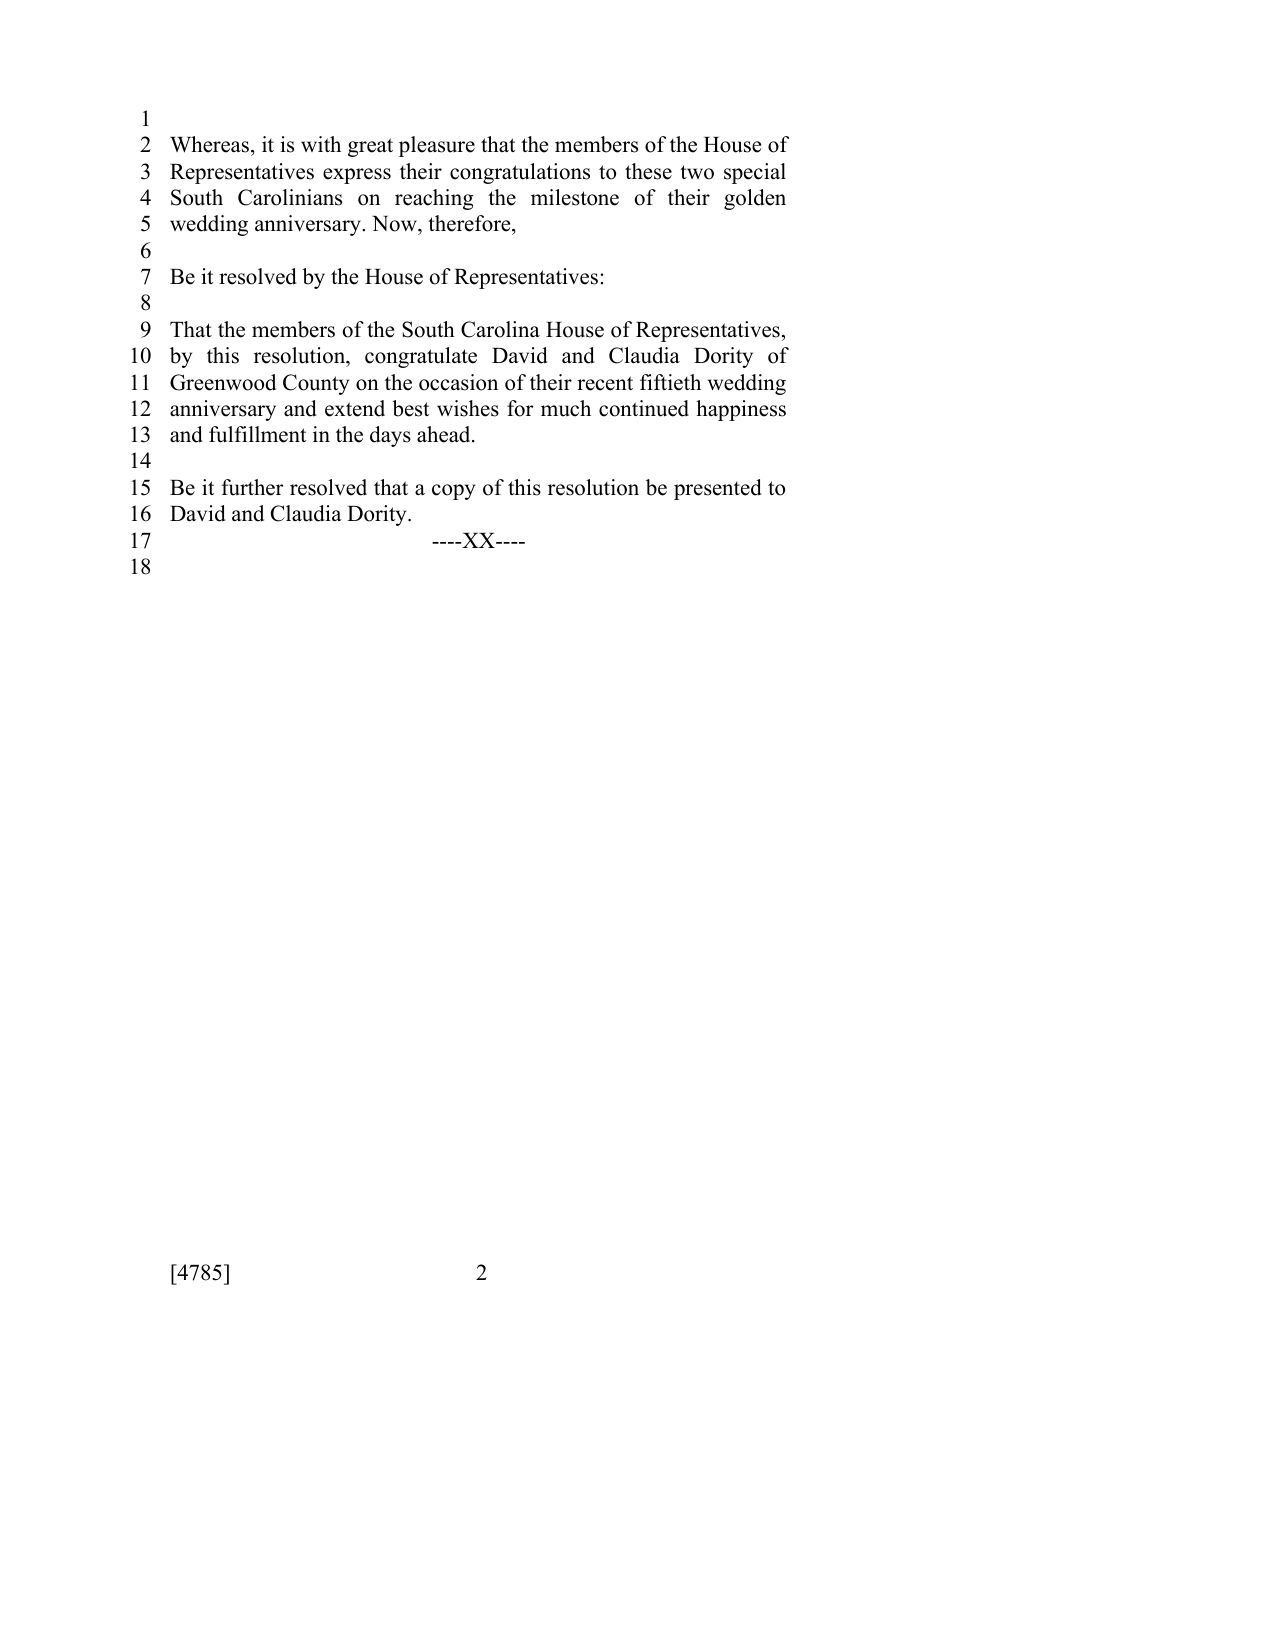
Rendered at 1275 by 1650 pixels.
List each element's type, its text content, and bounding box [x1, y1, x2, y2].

text Whereas, it is with great pleasure that the members of the House of Representatives express their congratulations to these two special South Carolinians on reaching the milestone of their golden wedding anniversary. Now, therefore, [169, 131, 787, 237]
text Be it further resolved that a copy of this resolution be presented to David and Claudia Dority. [169, 474, 787, 527]
text ----XX---- [169, 527, 787, 553]
text Be it resolved by the House of Representatives: [169, 263, 787, 289]
text That the members of the South Carolina House of Representatives, by this resolution, congratulate David and Claudia Dority of Greenwood County on the occasion of their recent fiftieth wedding anniversary and extend best wishes for much continued happiness and fulfillment in the days ahead. [169, 316, 787, 448]
